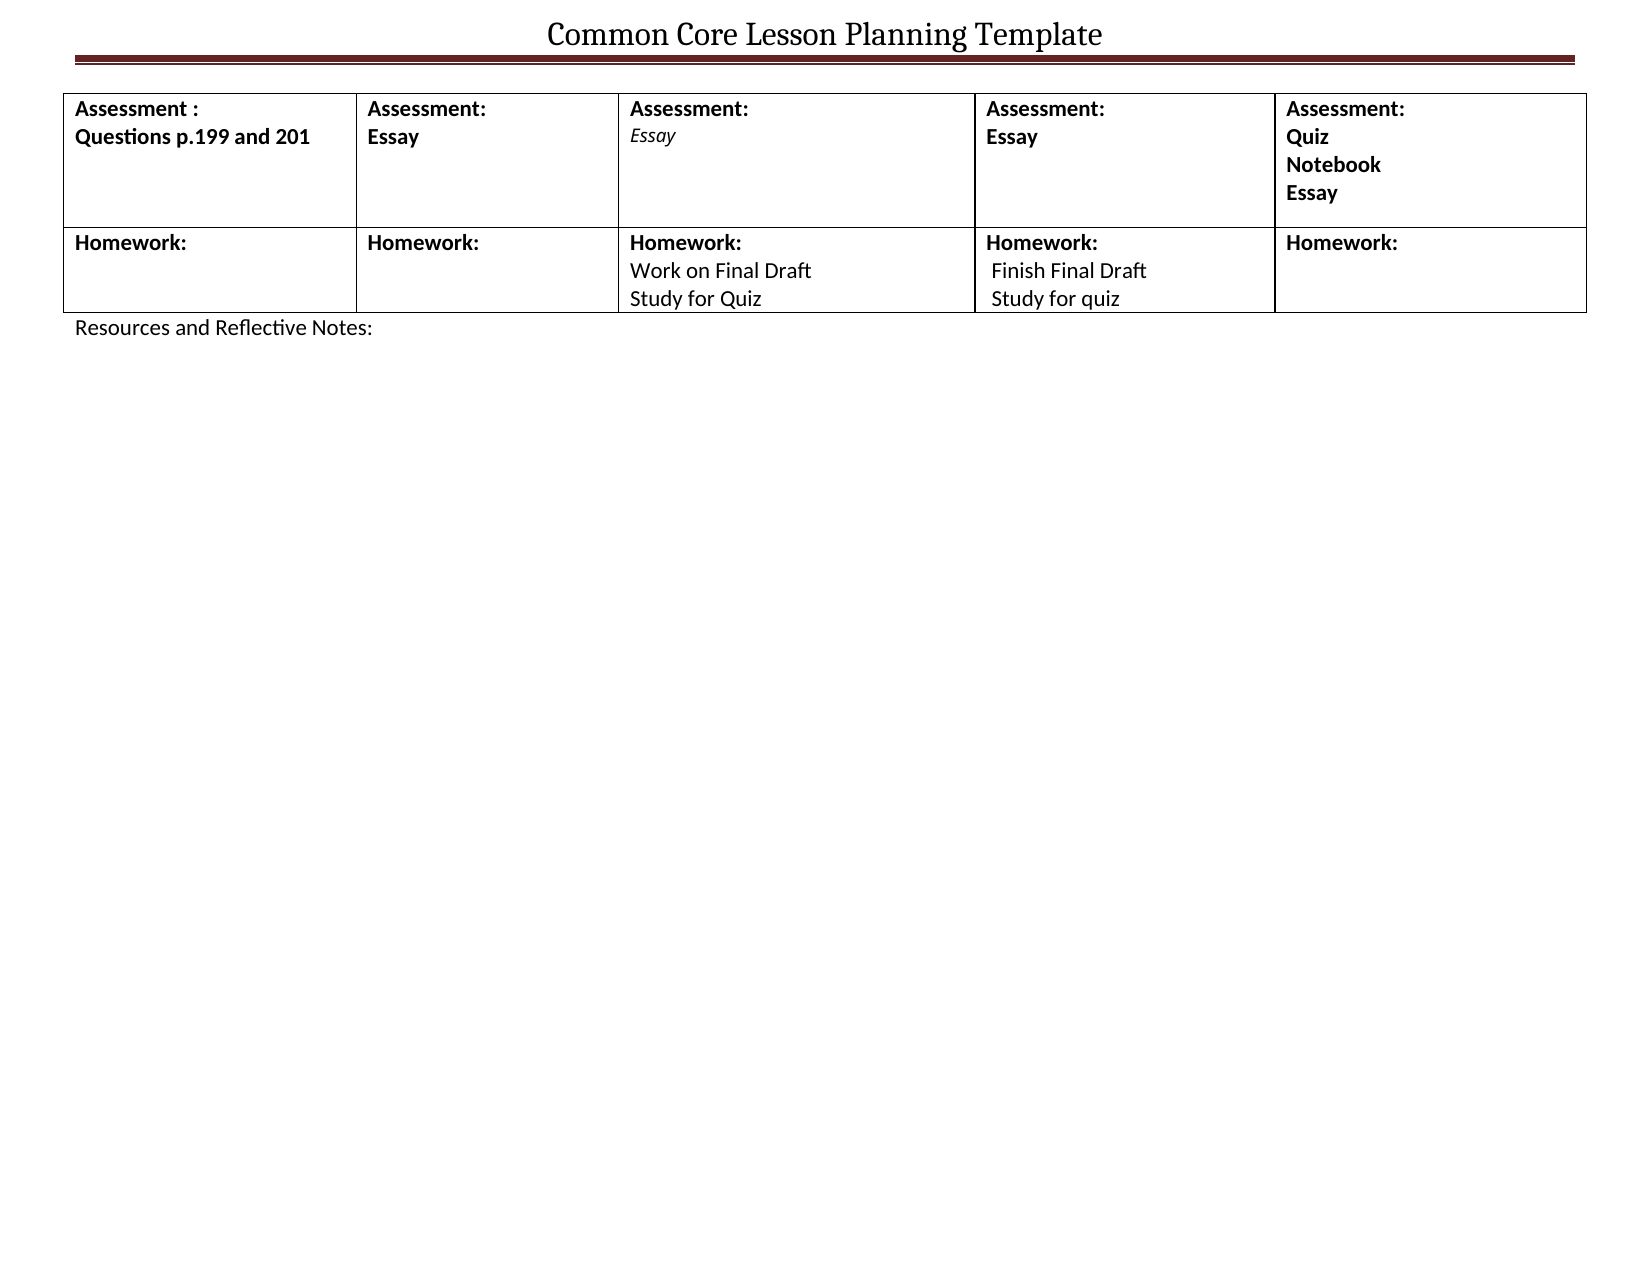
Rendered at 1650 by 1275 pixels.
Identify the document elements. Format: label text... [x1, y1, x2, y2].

table_cell Assessment: Essay [976, 94, 1274, 227]
table_cell Homework: Finish Final Draft Study for quiz [976, 228, 1274, 312]
table_cell Assessment : Questions p.199 and 201 [64, 94, 356, 227]
table_cell Assessment: Essay [357, 94, 618, 227]
text Resources and Reflective Notes: [75, 313, 1575, 341]
table_cell Homework: [357, 228, 618, 312]
table_cell Homework: [64, 228, 356, 312]
table_cell Homework: [1276, 228, 1586, 312]
table_cell Assessment: Essay [619, 94, 974, 227]
table_cell Assessment: Quiz Notebook Essay [1276, 94, 1586, 227]
table_cell Homework: Work on Final Draft Study for Quiz [619, 228, 974, 312]
